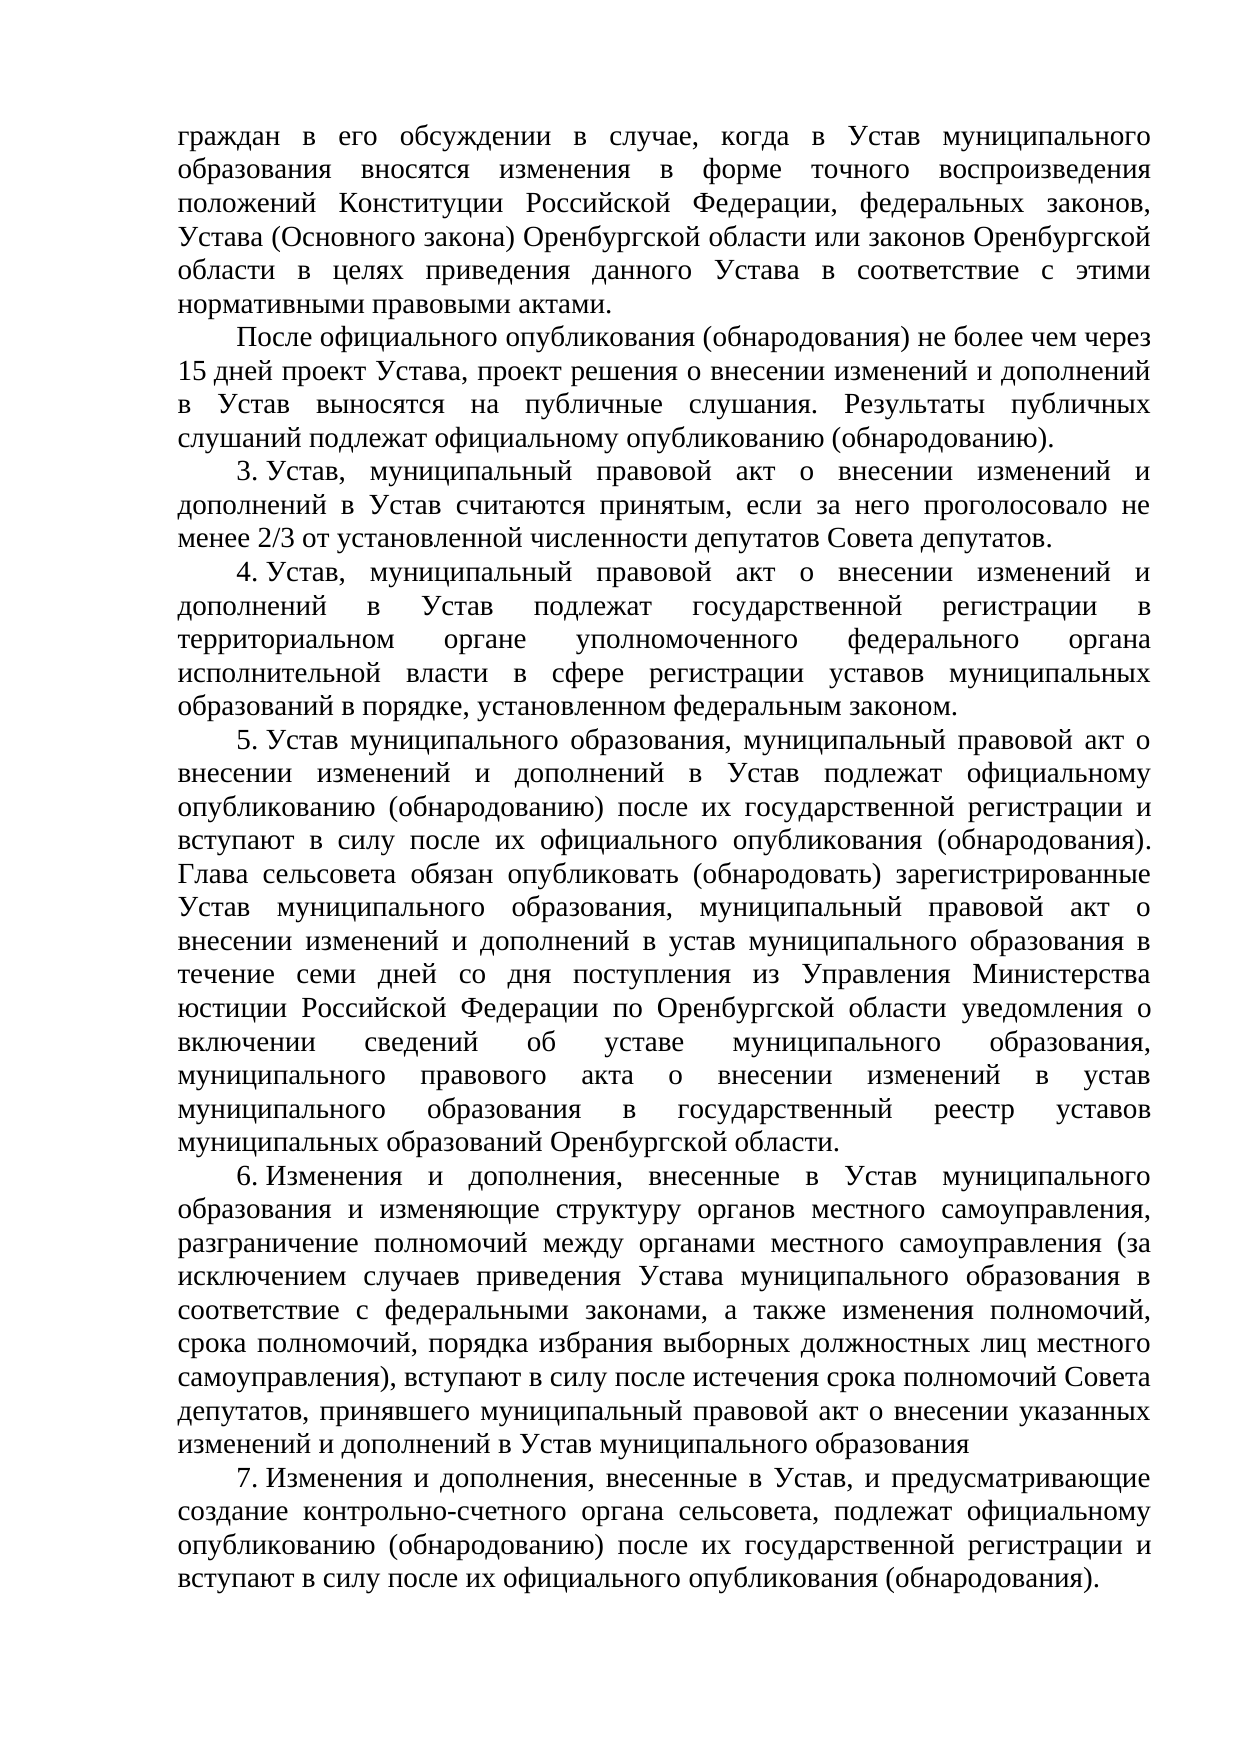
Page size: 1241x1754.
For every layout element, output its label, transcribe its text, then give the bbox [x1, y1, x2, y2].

text 7. Изменения и дополнения, внесенные в Устав, и предусматривающие создание контрольно-счетного органа сельсовета, подлежат официальному опубликованию (обнародованию) после их государственной регистрации и вступают в силу после их официального опубликования (обнародования). [177, 1460, 1152, 1594]
text 6. Изменения и дополнения, внесенные в Устав муниципального образования и изменяющие структуру органов местного самоуправления, разграничение полномочий между органами местного самоуправления (за исключением случаев приведения Устава муниципального образования в соответствие с федеральными законами, а также изменения полномочий, срока полномочий, порядка избрания выборных должностных лиц местного самоуправления), вступают в силу после истечения срока полномочий Совета депутатов, принявшего муниципальный правовой акт о внесении указанных изменений и дополнений в Устав муниципального образования [177, 1158, 1152, 1460]
text 5. Устав муниципального образования, муниципальный правовой акт о внесении изменений и дополнений в Устав подлежат официальному опубликованию (обнародованию) после их государственной регистрации и вступают в силу после их официального опубликования (обнародования). Глава сельсовета обязан опубликовать (обнародовать) зарегистрированные Устав муниципального образования, муниципальный правовой акт о внесении изменений и дополнений в устав муниципального образования в течение семи дней со дня поступления из Управления Министерства юстиции Российской Федерации по Оренбургской области уведомления о включении сведений об уставе муниципального образования, муниципального правового акта о внесении изменений в устав муниципального образования в государственный реестр уставов муниципальных образований Оренбургской области. [177, 722, 1152, 1158]
text После официального опубликования (обнародования) не более чем через 15 дней проект Устава, проект решения о внесении изменений и дополнений в Устав выносятся на публичные слушания. Результаты публичных слушаний подлежат официальному опубликованию (обнародованию). [177, 319, 1152, 453]
text 3. Устав, муниципальный правовой акт о внесении изменений и дополнений в Устав считаются принятым, если за него проголосовало не менее 2/3 от установленной численности депутатов Совета депутатов. [177, 453, 1152, 554]
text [177, 118, 1152, 319]
text 4. Устав, муниципальный правовой акт о внесении изменений и дополнений в Устав подлежат государственной регистрации в территориальном органе уполномоченного федерального органа исполнительной власти в сфере регистрации уставов муниципальных образований в порядке, установленном федеральным законом. [177, 554, 1152, 722]
